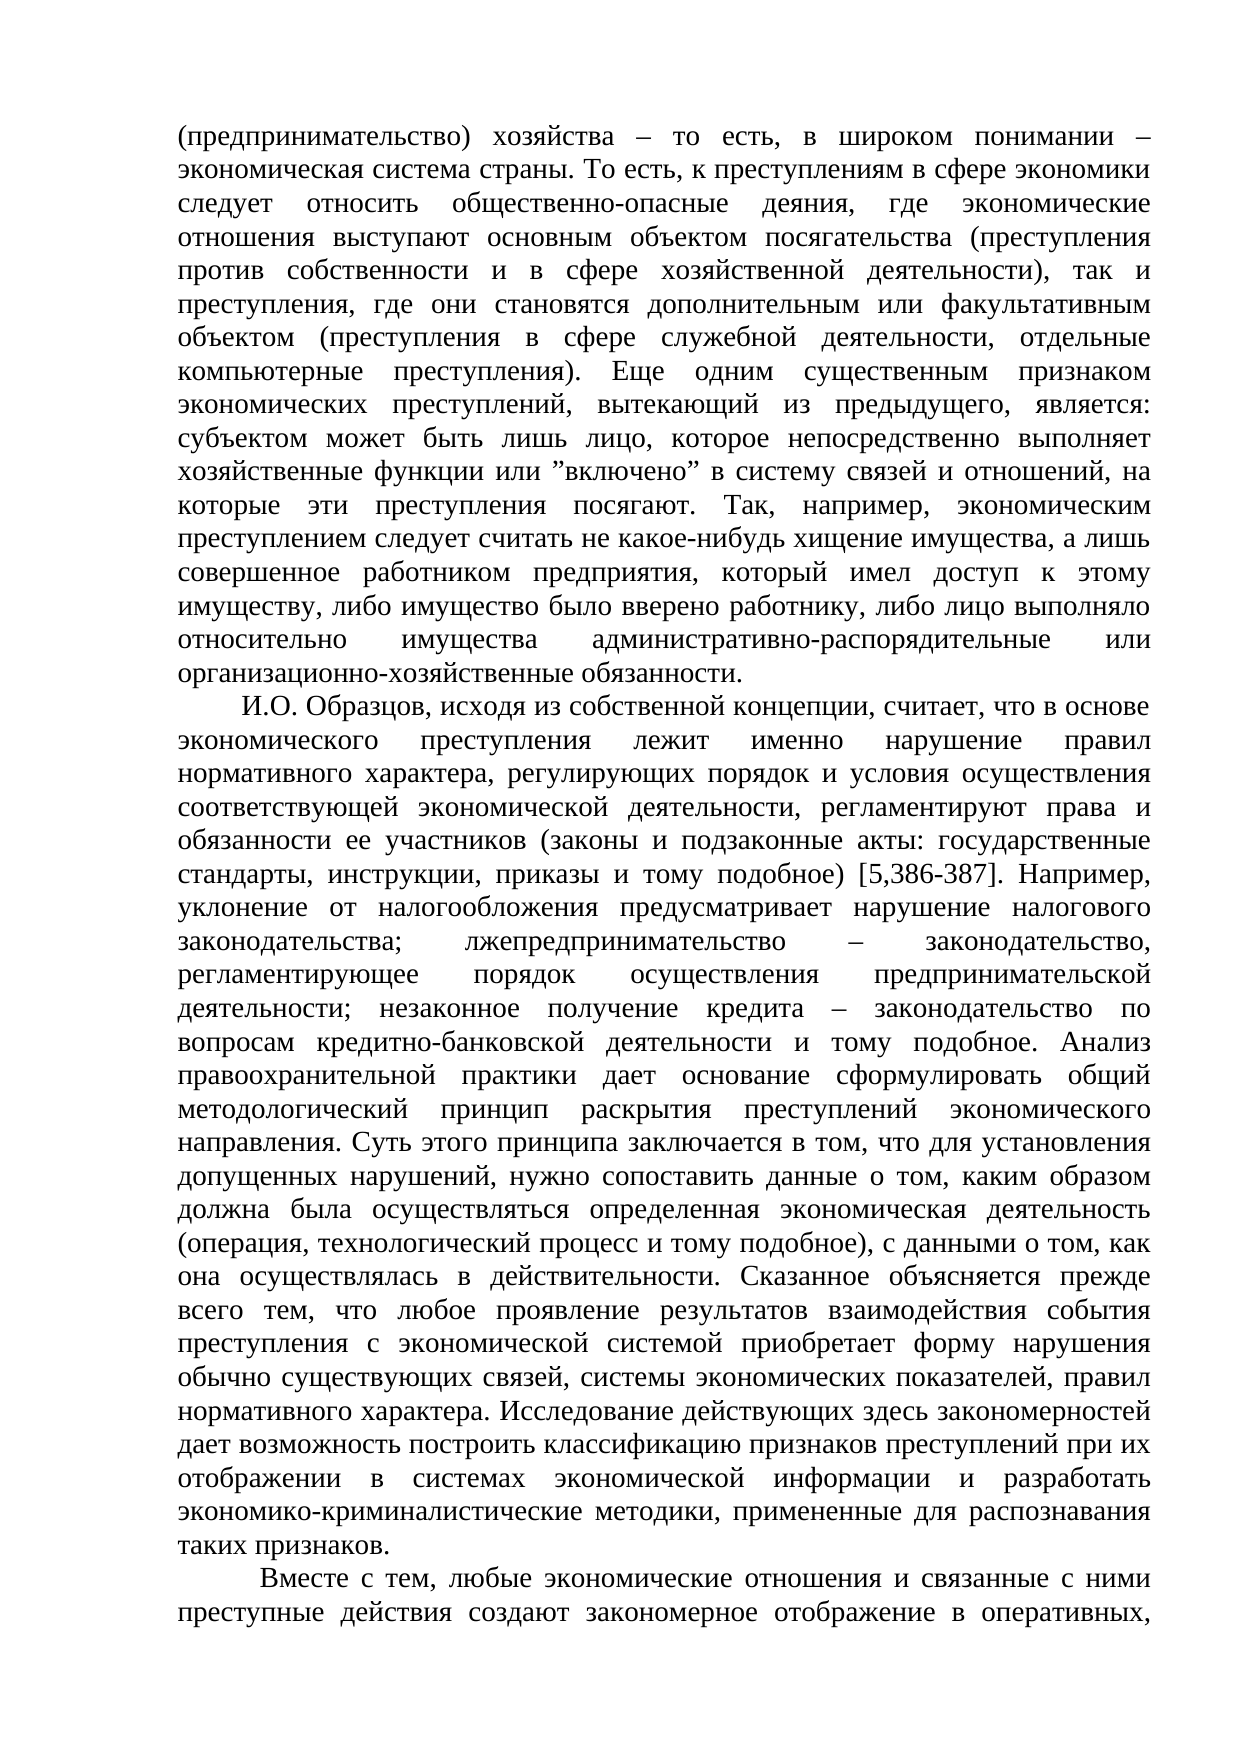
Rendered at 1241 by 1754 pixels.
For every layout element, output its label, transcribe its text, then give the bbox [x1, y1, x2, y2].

text И.О. Образцов, исходя из собственной концепции, считает, что в основе экономического преступления лежит именно нарушение правил нормативного характера, регулирующих порядок и условия осуществления соответствующей экономической деятельности, регламентируют права и обязанности ее участников (законы и подзаконные акты: государственные стандарты, инструкции, приказы и тому подобное) [5,386-387]. Например, уклонение от налогообложения предусматривает нарушение налогового законодательства; лжепредпринимательство – законодательство, регламентирующее порядок осуществления предпринимательской деятельности; незаконное получение кредита – законодательство по вопросам кредитно-банковской деятельности и тому подобное. Анализ правоохранительной практики дает основание сформулировать общий методологический принцип раскрытия преступлений экономического направления. Суть этого принципа заключается в том, что для установления допущенных нарушений, нужно сопоставить данные о том, каким образом должна была осуществляться определенная экономическая деятельность (операция, технологический процесс и тому подобное), с данными о том, как она осуществлялась в действительности. Сказанное объясняется прежде всего тем, что любое проявление результатов взаимодействия события преступления с экономической системой приобретает форму нарушения обычно существующих связей, системы экономических показателей, правил нормативного характера. Исследование действующих здесь закономерностей дает возможность построить классификацию признаков преступлений при их отображении в системах экономической информации и разработать экономико-криминалистические методики, примененные для распознавания таких признаков. [177, 688, 1152, 1560]
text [177, 1560, 1152, 1627]
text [177, 118, 1152, 688]
